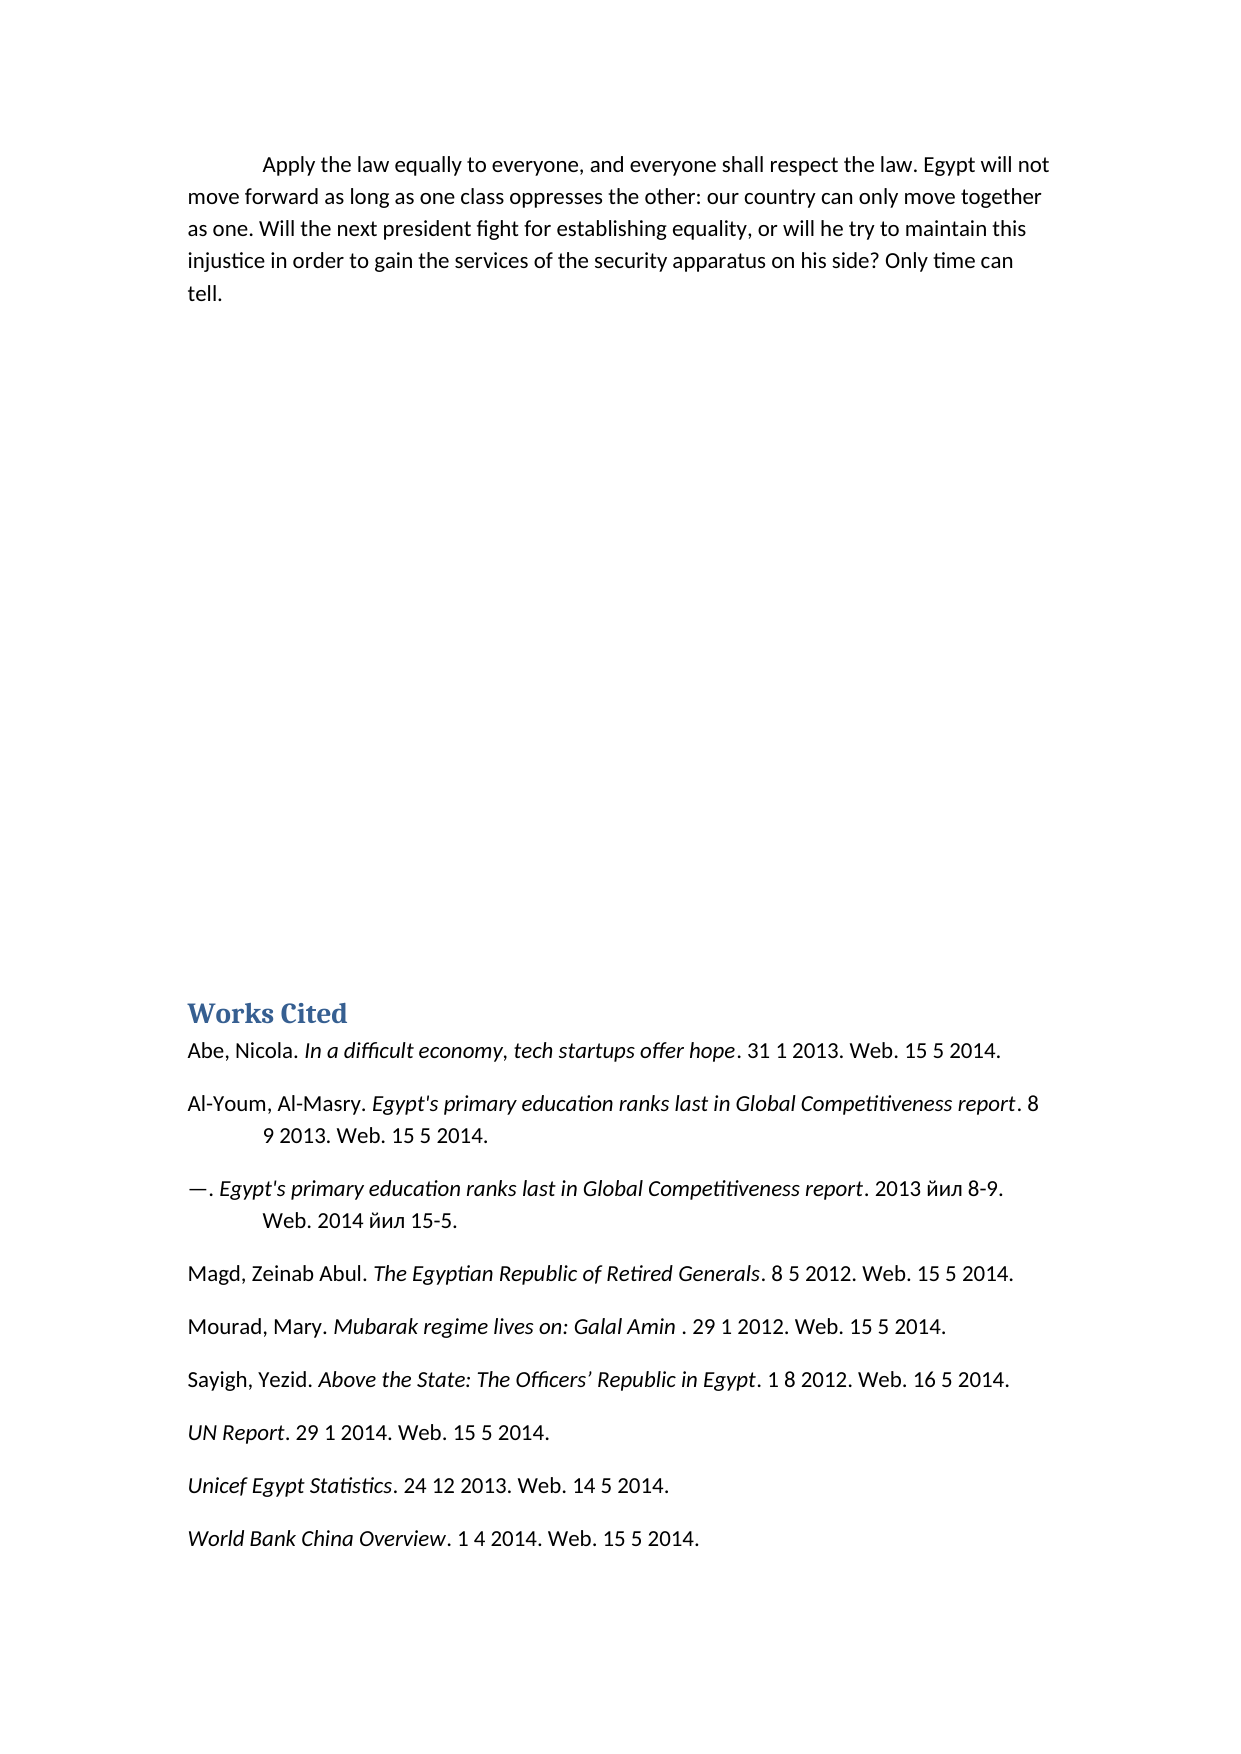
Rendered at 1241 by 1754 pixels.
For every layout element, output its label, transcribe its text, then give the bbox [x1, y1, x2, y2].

text Apply the law equally to everyone, and everyone shall respect the law. Egypt will not move forward as long as one class oppresses the other: our country can only move together as one. Will the next president fight for establishing equality, or will he try to maintain this injustice in order to gain the services of the security apparatus on his side? Only time can tell. [187, 150, 1053, 307]
